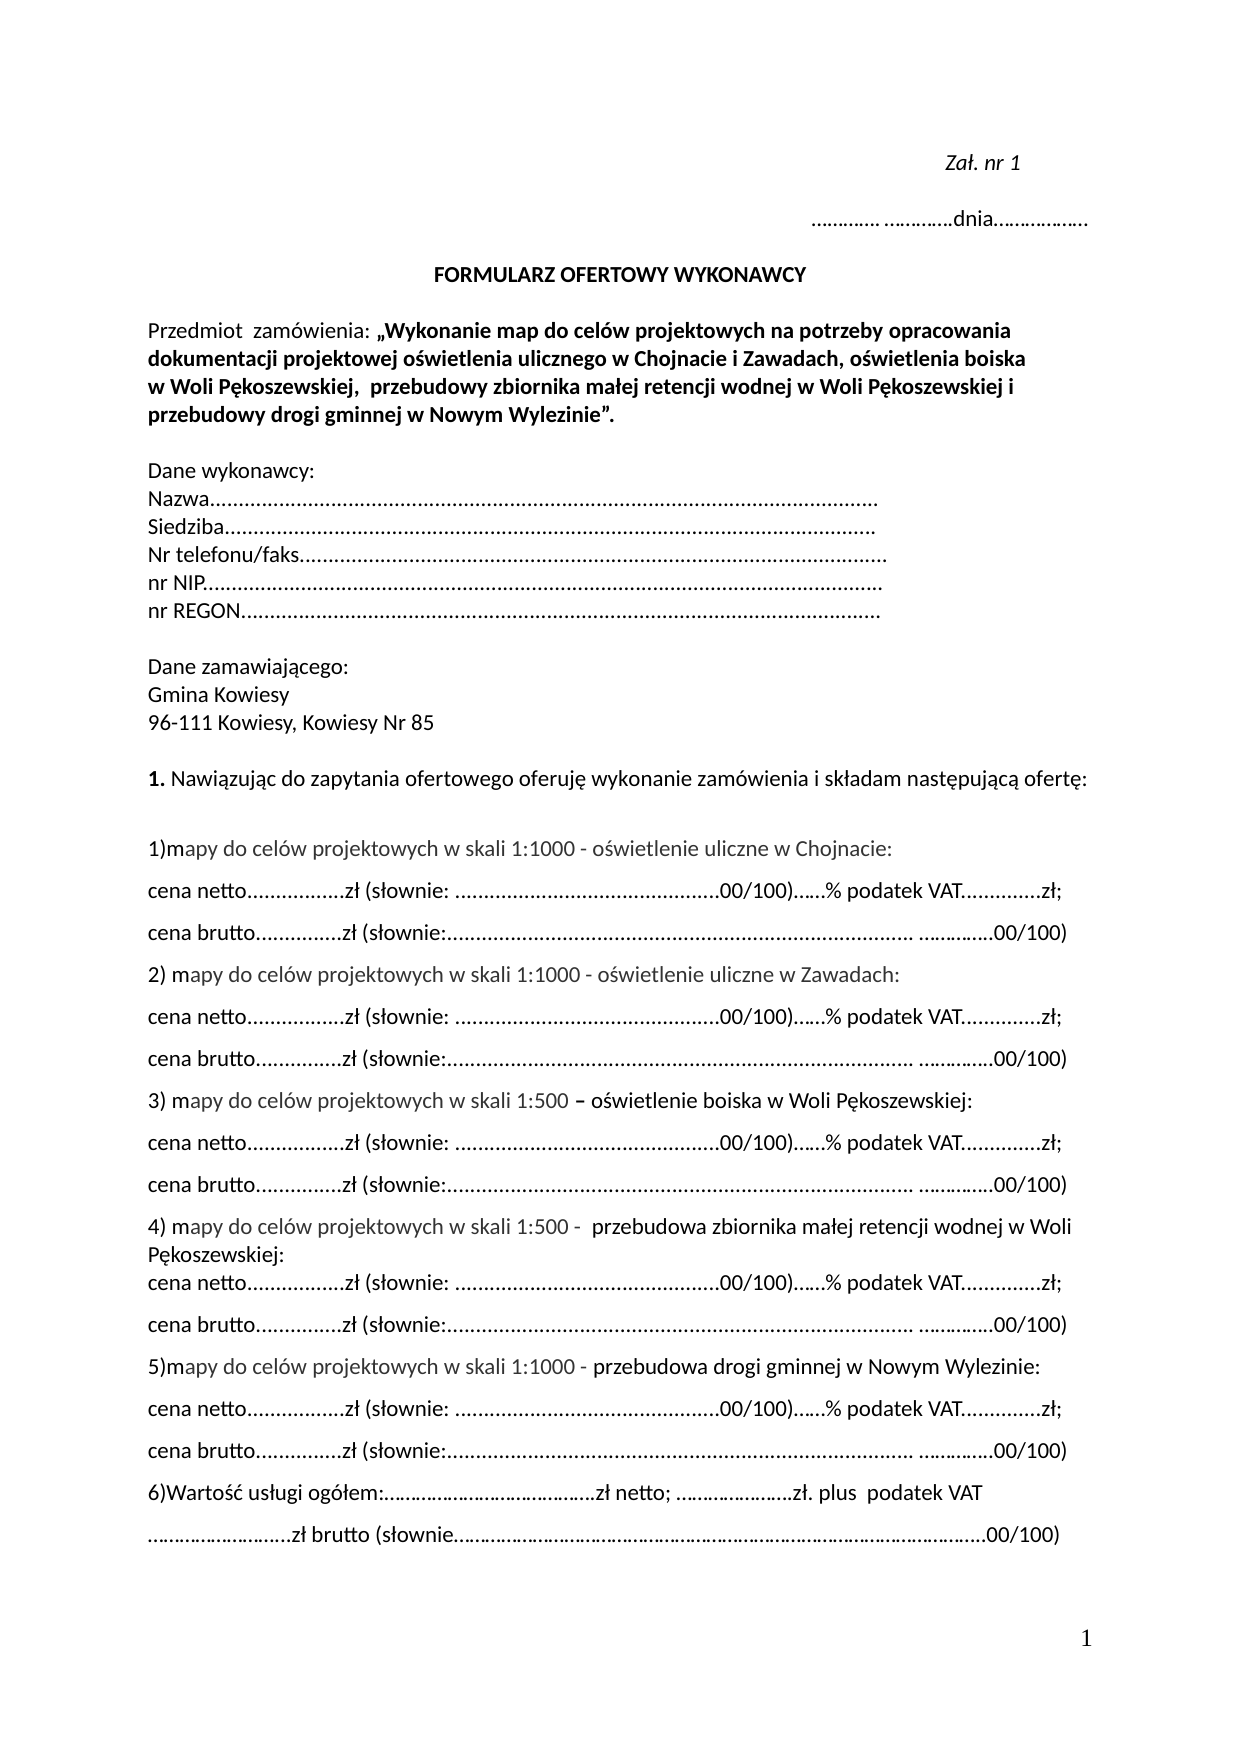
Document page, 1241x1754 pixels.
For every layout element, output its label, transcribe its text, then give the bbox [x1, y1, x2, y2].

text FORMULARZ OFERTOWY WYKONAWCY [148, 260, 1093, 288]
text w Woli Pękoszewskiej, przebudowy zbiornika małej retencji wodnej w Woli Pękoszewskiej i przebudowy drogi gminnej w Nowym Wylezinie”. [148, 372, 1093, 428]
text cena netto.................zł (słownie: ..............................................00/100)……% podatek VAT..............zł; cena brutto...............zł (słownie:................................................................................. …………..00/100) [148, 1002, 1093, 1072]
text nr NIP...................................................................................................................... [148, 568, 1093, 596]
text 3) mapy do celów projektowych w skali 1:500 – oświetlenie boiska w Woli Pękoszewskiej: [148, 1086, 1093, 1114]
text Nr telefonu/faks...................................................................................................... [148, 540, 1093, 568]
text 2) mapy do celów projektowych w skali 1:1000 - oświetlenie uliczne w Zawadach: [148, 960, 1093, 988]
text nr REGON............................................................................................................... [148, 596, 1093, 624]
text cena netto.................zł (słownie: ..............................................00/100)……% podatek VAT..............zł; cena brutto...............zł (słownie:................................................................................. …………..00/100) [148, 1128, 1093, 1198]
text Nazwa.................................................................................................................... [148, 484, 1093, 512]
text 6)Wartość usługi ogółem:………………………………….zł netto; ………………….zł. plus podatek VAT [148, 1478, 1093, 1506]
text cena netto.................zł (słownie: ..............................................00/100)……% podatek VAT..............zł; cena brutto...............zł (słownie:................................................................................. …………..00/100) [148, 876, 1093, 946]
text 5)mapy do celów projektowych w skali 1:1000 - przebudowa drogi gminnej w Nowym Wylezinie: [148, 1352, 1093, 1380]
text 96-111 Kowiesy, Kowiesy Nr 85 [148, 708, 1093, 736]
text cena netto.................zł (słownie: ..............................................00/100)……% podatek VAT..............zł; cena brutto...............zł (słownie:................................................................................. …………..00/100) [148, 1268, 1093, 1338]
text ……………………...zł brutto (słownie………………………………………………………………………………………..00/100) [148, 1520, 1093, 1548]
text Przedmiot zamówienia: „Wykonanie map do celów projektowych na potrzeby opracowania dokumentacji projektowej oświetlenia ulicznego w Chojnacie i Zawadach, oświetlenia boiska [148, 316, 1093, 372]
text ………….………….dnia……………… [148, 204, 1093, 232]
text Zał. nr 1 [885, 148, 1093, 204]
text Gmina Kowiesy [148, 680, 1093, 708]
text Siedziba................................................................................................................. [148, 512, 1093, 540]
text Dane zamawiającego: [148, 652, 1093, 680]
text 1. Nawiązując do zapytania ofertowego oferuję wykonanie zamówienia i składam następującą ofertę: [148, 764, 1093, 792]
text 1)mapy do celów projektowych w skali 1:1000 - oświetlenie uliczne w Chojnacie: [148, 834, 1093, 862]
text 4) mapy do celów projektowych w skali 1:500 - przebudowa zbiornika małej retencji wodnej w Woli Pękoszewskiej: [148, 1212, 1093, 1268]
text Dane wykonawcy: [148, 456, 1093, 484]
text cena netto.................zł (słownie: ..............................................00/100)……% podatek VAT..............zł; cena brutto...............zł (słownie:................................................................................. …………..00/100) [148, 1394, 1093, 1464]
